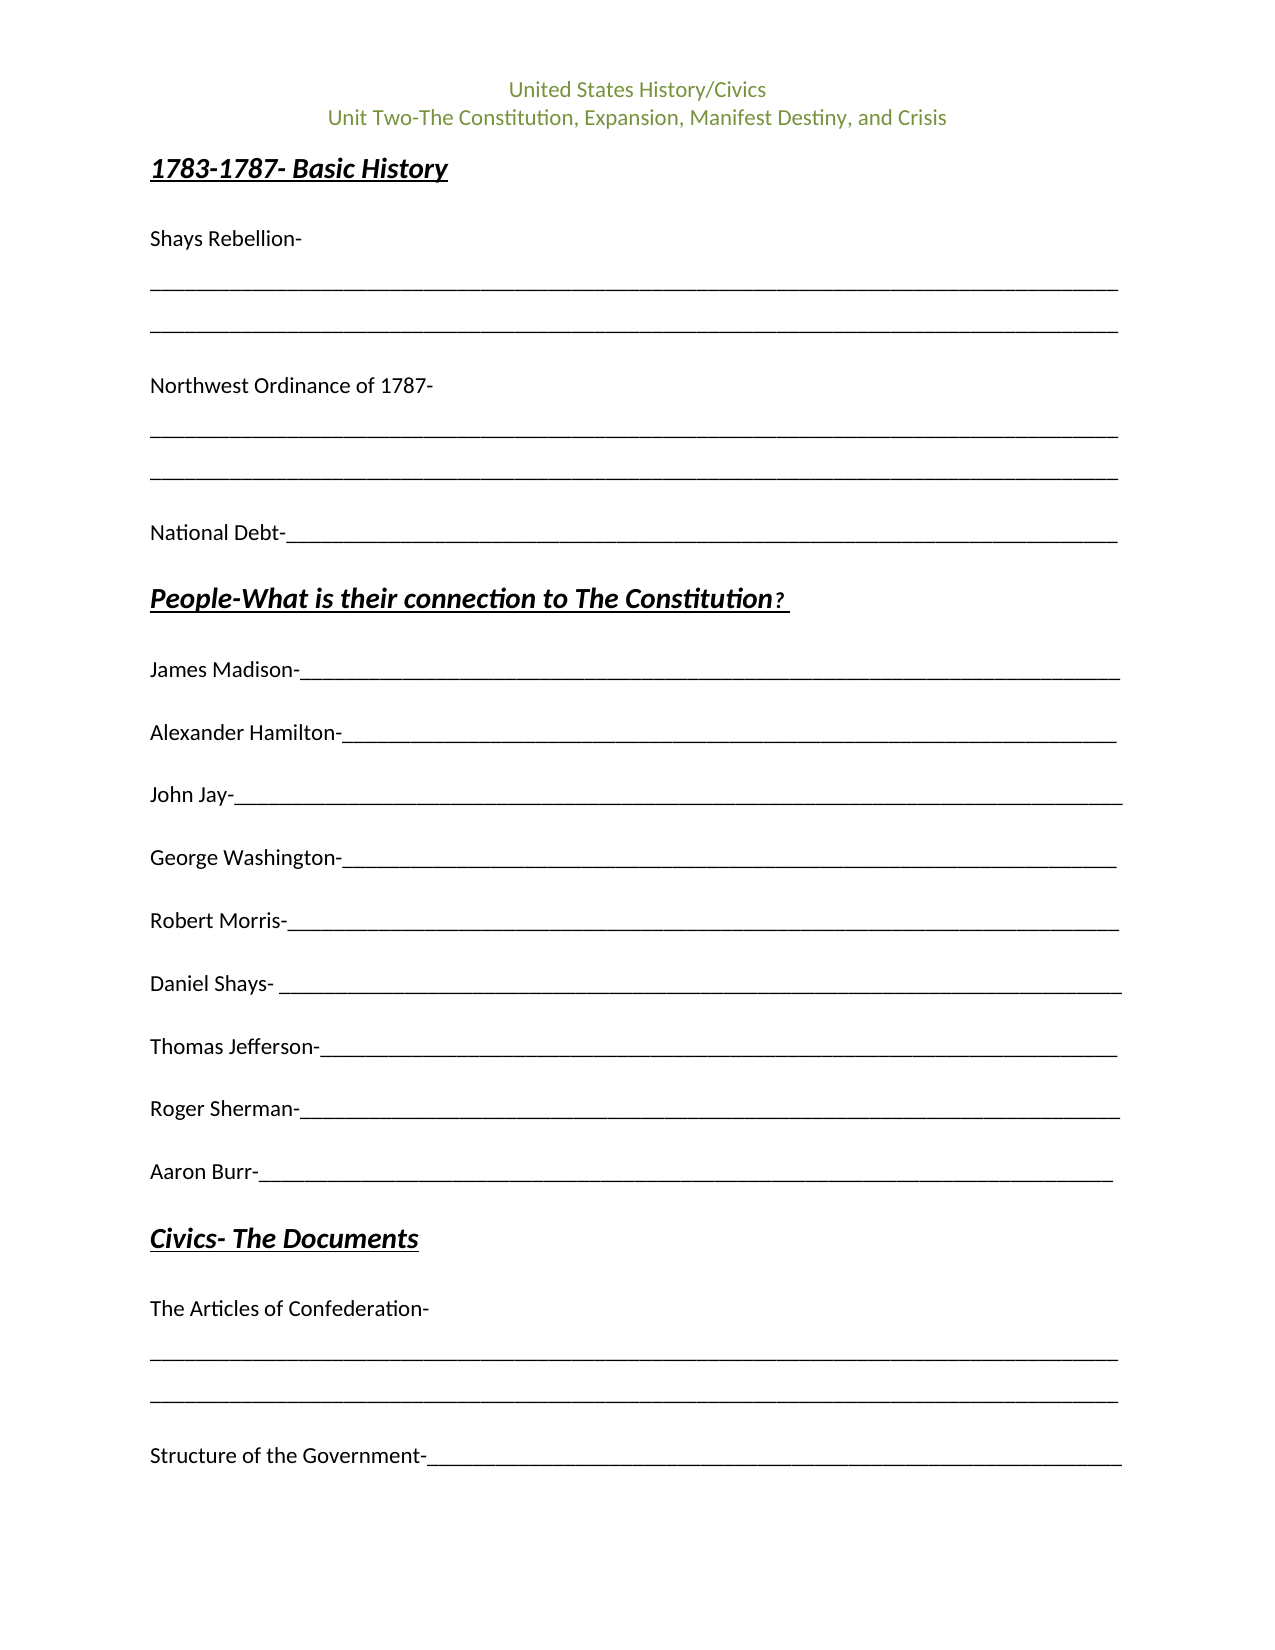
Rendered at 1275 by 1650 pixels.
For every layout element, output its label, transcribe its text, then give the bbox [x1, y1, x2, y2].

text Alexander Hamilton-____________________________________________________________________ [150, 718, 1125, 746]
text James Madison-________________________________________________________________________ [150, 655, 1125, 683]
text Roger Sherman-________________________________________________________________________ [150, 1094, 1125, 1123]
text George Washington-____________________________________________________________________ [150, 843, 1125, 871]
text Northwest Ordinance of 1787-__________________________________________________________________________________________________________________________________________________________________________ [150, 371, 1125, 483]
text Thomas Jefferson-______________________________________________________________________ [150, 1032, 1125, 1060]
text Daniel Shays- __________________________________________________________________________ [150, 969, 1125, 997]
text People-What is their connection to The Constitution? [150, 581, 1125, 616]
text National Debt-_________________________________________________________________________ [150, 518, 1125, 546]
text John Jay-______________________________________________________________________________ [150, 781, 1125, 808]
text Aaron Burr-___________________________________________________________________________ [150, 1157, 1125, 1185]
text The Articles of Confederation-__________________________________________________________________________________________________________________________________________________________________________ [150, 1294, 1125, 1406]
text 1783-1787- Basic History [150, 150, 1125, 186]
text Robert Morris-_________________________________________________________________________ [150, 906, 1125, 934]
text Structure of the Government-_____________________________________________________________ [150, 1441, 1125, 1469]
text Shays Rebellion-__________________________________________________________________________________________________________________________________________________________________________ [150, 224, 1125, 336]
text Civics- The Documents [150, 1220, 1125, 1256]
